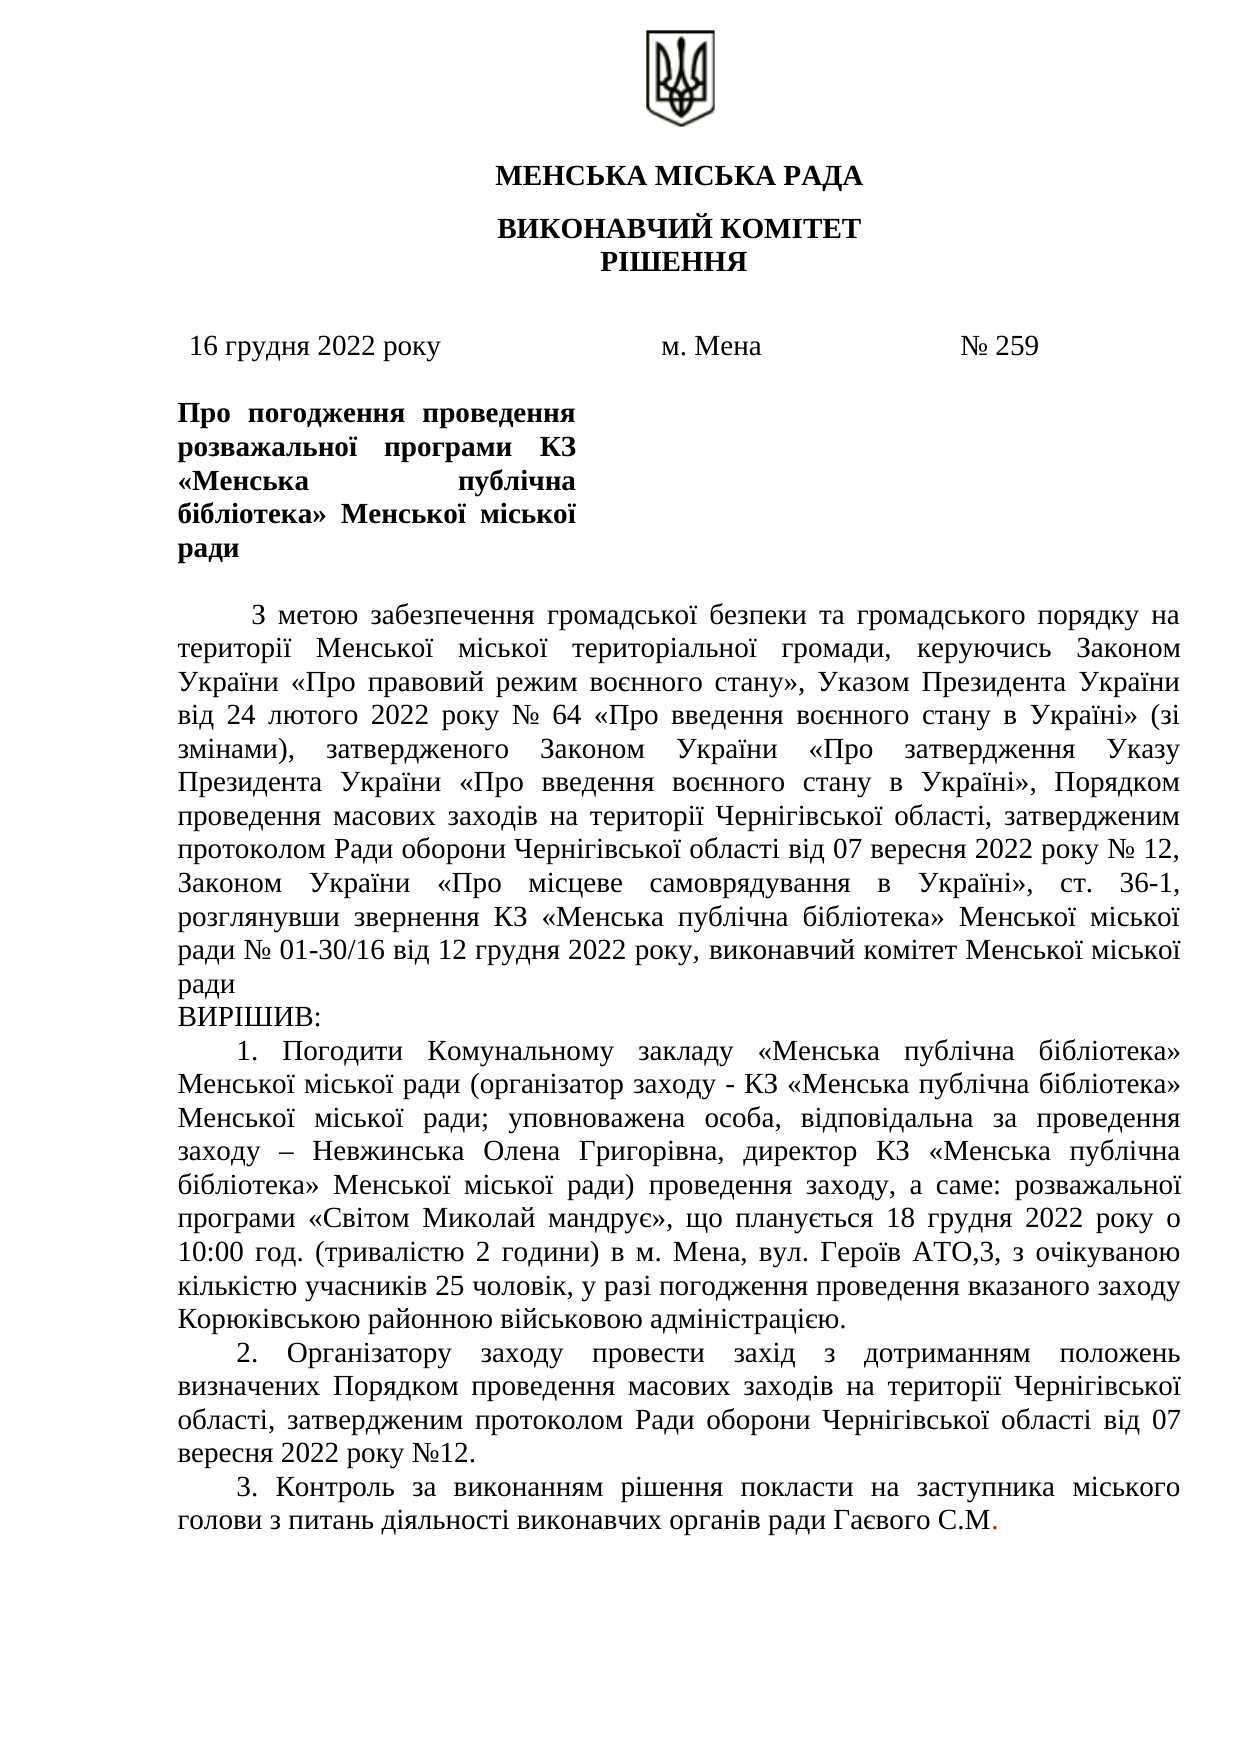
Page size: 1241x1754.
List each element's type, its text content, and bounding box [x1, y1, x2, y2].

text 3. Контроль за виконанням рішення покласти на заступника міського голови з питань діяльності виконавчих органів ради Гаєвого С.М. [177, 1469, 1182, 1536]
table_header м. Мена [576, 329, 788, 362]
text З метою забезпечення громадської безпеки та громадського порядку на території Менської міської територіальної громади, керуючись Законом України «Про правовий режим воєнного стану», Указом Президента України від 24 лютого 2022 року № 64 «Про введення воєнного стану в Україні» (зі змінами), затвердженого Законом України «Про затвердження Указу Президента України «Про введення воєнного стану в Україні», Порядком проведення масових заходів на території Чернігівської області, затвердженим протоколом Ради оборони Чернігівської області від 07 вересня 2022 року № 12, Законом України «Про місцеве самоврядування в Україні», ст. 36-1, розглянувши звернення КЗ «Менська публічна бібліотека» Менської міської ради № 01-30/16 від 12 грудня 2022 року, виконавчий комітет Менської міської ради [177, 597, 1181, 999]
text 2. Організатору заходу провести захід з дотриманням положень визначених Порядком проведення масових заходів на території Чернігівської області, затвердженим протоколом Ради оборони Чернігівської області від 07 вересня 2022 року №12. [177, 1335, 1182, 1469]
text ВИРІШИВ: [177, 999, 1181, 1033]
text РІШЕННЯ [177, 244, 1181, 278]
table_header 16 грудня 2022 року [177, 329, 576, 362]
table_header № 259 [789, 329, 1174, 362]
text ВИКОНАВЧИЙ КОМІТЕТ [177, 211, 1181, 244]
text Про погодження проведення розважальної програми КЗ «Менська публічна бібліотека» Менської міської ради [177, 396, 576, 563]
picture [646, 29, 718, 130]
text 1. Погодити Комунальному закладу «Менська публічна бібліотека» Менської міської ради (організатор заходу - КЗ «Менська публічна бібліотека» Менської міської ради; уповноважена особа, відповідальна за проведення заходу – Невжинська Олена Григорівна, директор КЗ «Менська публічна бібліотека» Менської міської ради) проведення заходу, а саме: розважальної програми «Світом Миколай мандрує», що планується 18 грудня 2022 року о 10:00 год. (тривалістю 2 години) в м. Мена, вул. Героїв АТО,3, з очікуваною кількістю учасників 25 чоловік, у разі погодження проведення вказаного заходу Корюківською районною військовою адміністрацією. [177, 1033, 1182, 1335]
text МЕНСЬКА МІСЬКА РАДА [177, 158, 1181, 192]
